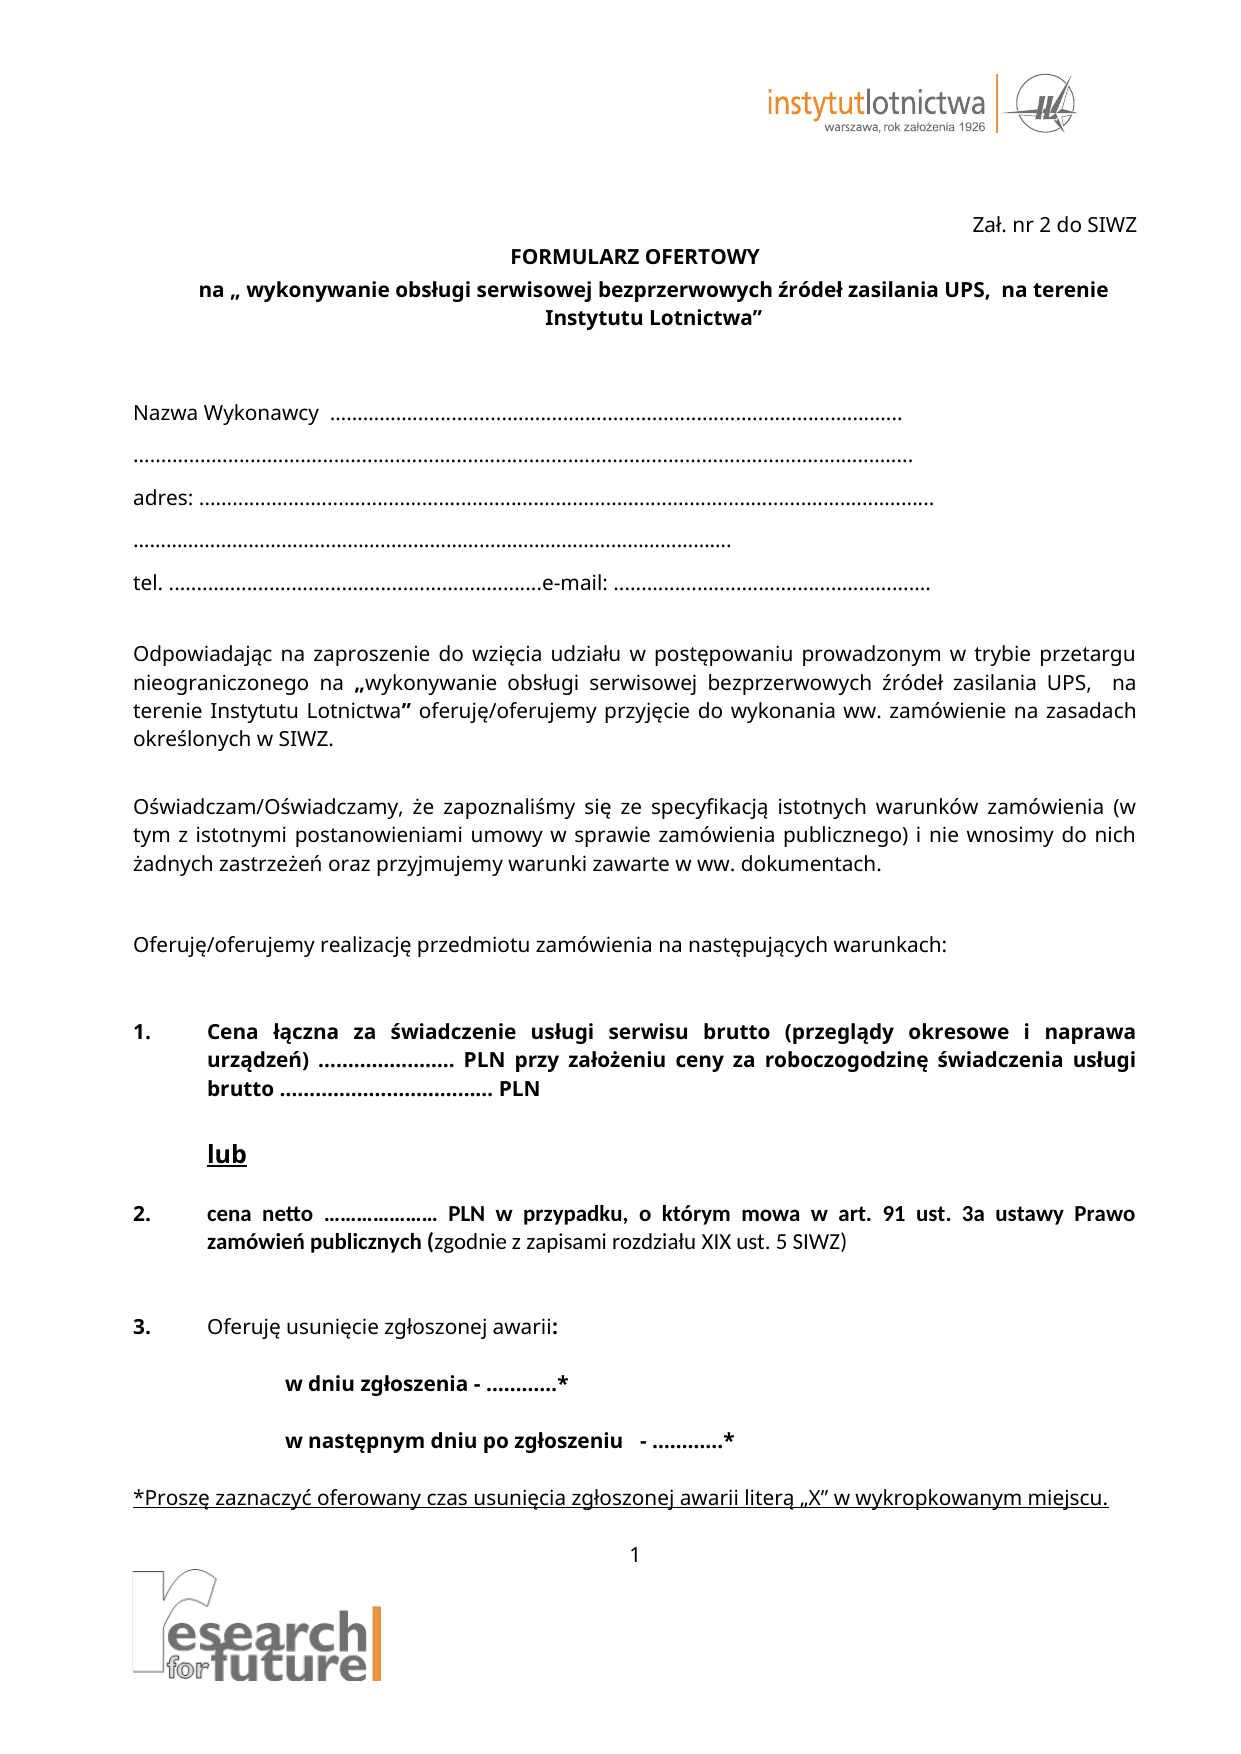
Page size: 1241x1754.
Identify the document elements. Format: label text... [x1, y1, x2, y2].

text Zał. nr 2 do SIWZ [133, 210, 1137, 238]
text Odpowiadając na zaproszenie do wzięcia udziału w postępowaniu prowadzonym w trybie przetargu nieograniczonego na „wykonywanie obsługi serwisowej bezprzerwowych źródeł zasilania UPS, na terenie Instytutu Lotnictwa” oferuję/oferujemy przyjęcie do wykonania ww. zamówienie na zasadach określonych w SIWZ. [133, 639, 1137, 753]
text Oferuję/oferujemy realizację przedmiotu zamówienia na następujących warunkach: [133, 931, 1137, 959]
text ............................................................................................................................................ [133, 440, 1137, 469]
list lub [207, 1136, 1137, 1170]
list Oferuję usunięcie zgłoszonej awarii: [133, 1312, 1137, 1341]
list Cena łączna za świadczenie usługi serwisu brutto (przeglądy okresowe i naprawa urządzeń) ………………….. PLN przy założeniu ceny za roboczogodzinę świadczenia usługi brutto ……………………………… PLN [133, 1017, 1137, 1102]
text adres: .................................................................................................................................... [133, 483, 1137, 511]
list w następnym dniu po zgłoszeniu - ………...* [285, 1426, 1137, 1454]
list *Proszę zaznaczyć oferowany czas usunięcia zgłoszonej awarii literą „X” w wykropkowanym miejscu. [133, 1483, 1137, 1511]
list cena netto ………………… PLN w przypadku, o którym mowa w art. 91 ust. 3a ustawy Prawo zamówień publicznych (zgodnie z zapisami rozdziału XIX ust. 5 SIWZ) [133, 1199, 1137, 1255]
text tel. ...................................................................e-mail: ......................................................... [133, 568, 1137, 597]
list w dniu zgłoszenia - …………* [285, 1369, 1137, 1397]
text Nazwa Wykonawcy ……………........................................................................................ [133, 398, 1137, 426]
text Oświadczam/Oświadczamy, że zapoznaliśmy się ze specyfikacją istotnych warunków zamówienia (w tym z istotnymi postanowieniami umowy w sprawie zamówienia publicznego) i nie wnosimy do nich żadnych zastrzeżeń oraz przyjmujemy warunki zawarte w ww. dokumentach. [133, 792, 1137, 877]
subtitle FORMULARZ OFERTOWY [133, 242, 1137, 271]
text na „ wykonywanie obsługi serwisowej bezprzerwowych źródeł zasilania UPS, na terenie Instytutu Lotnictwa” [170, 275, 1137, 332]
text ………………………………………………………………………………………………. [133, 526, 1137, 554]
picture [132, 1568, 381, 1681]
